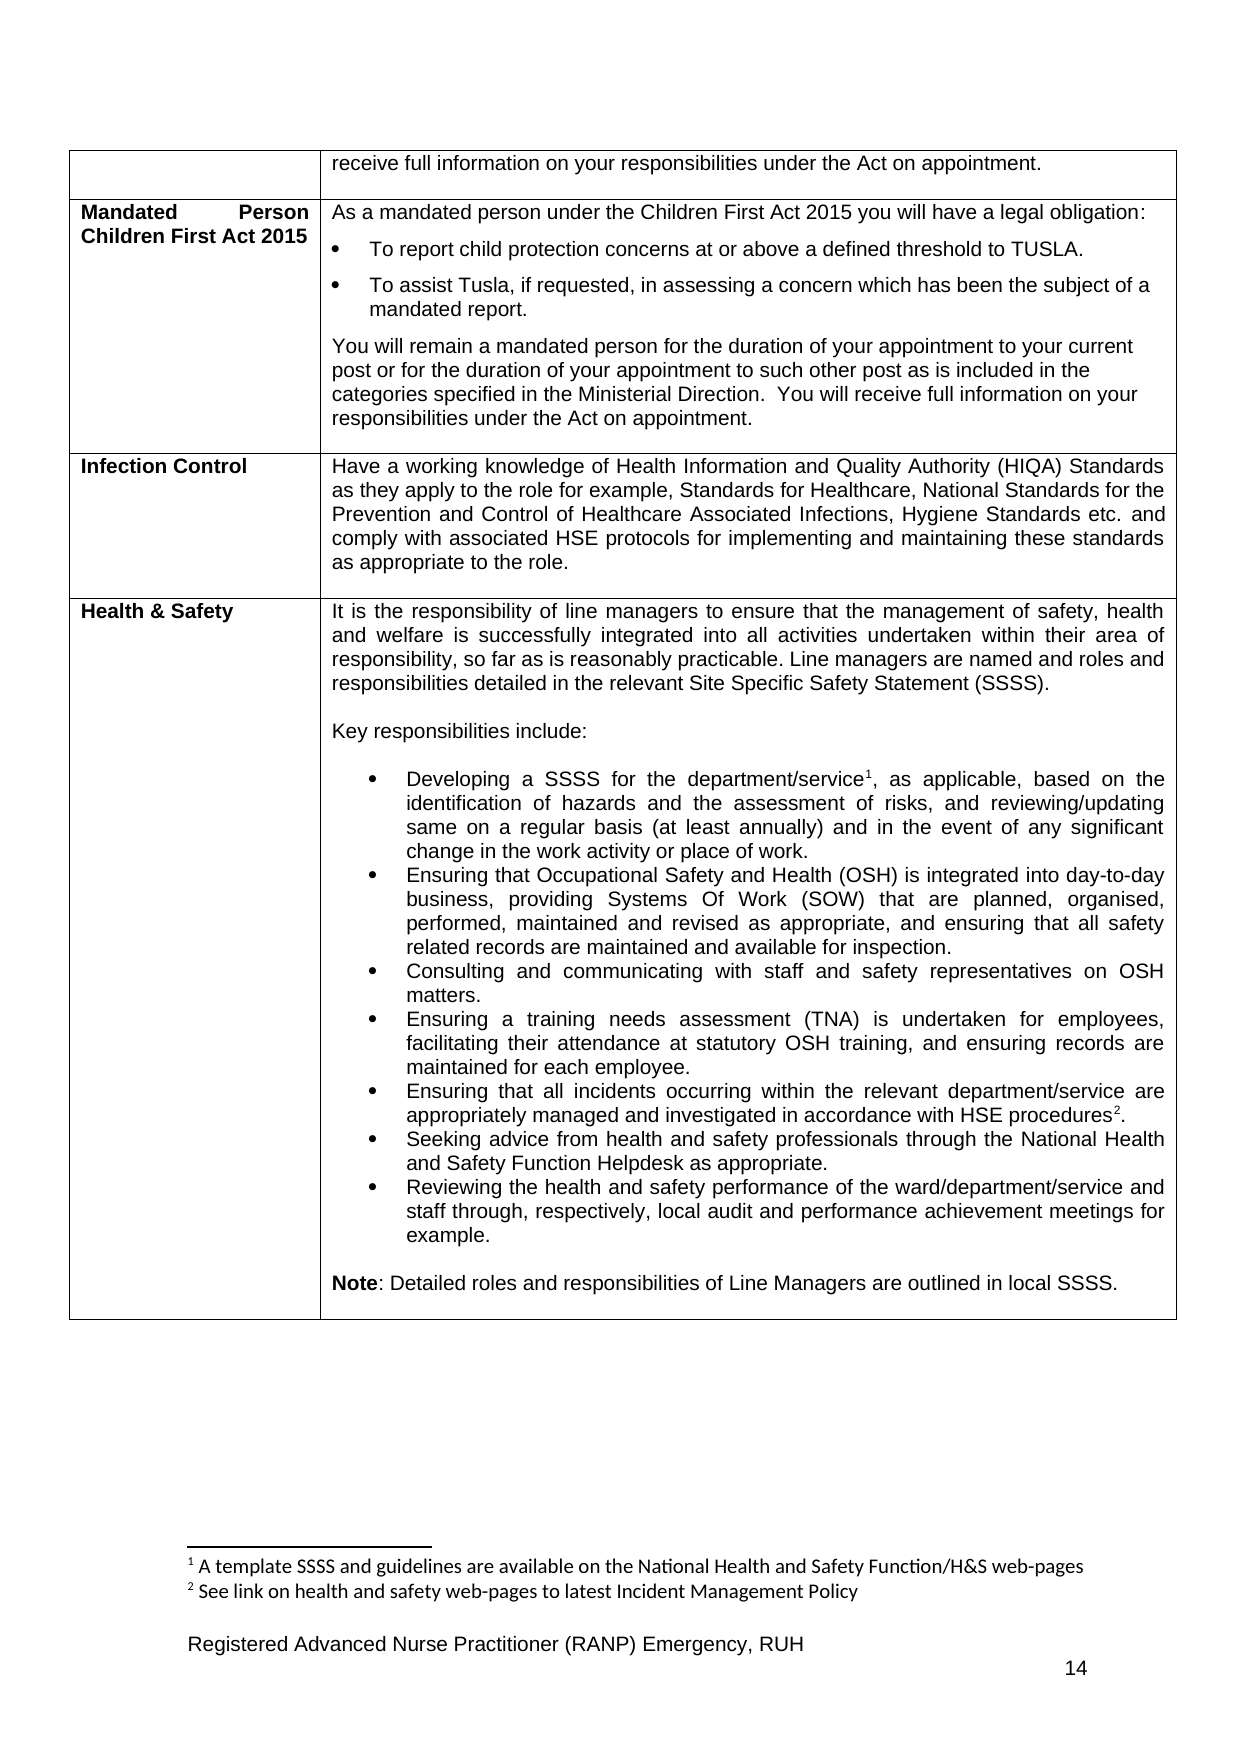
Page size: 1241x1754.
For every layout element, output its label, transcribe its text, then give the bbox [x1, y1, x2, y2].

table_cell Mandated Person Children First Act 2015 [70, 200, 320, 453]
table_cell Have a working knowledge of Health Information and Quality Authority (HIQA) Standards as they apply to the role for example, Standards for Healthcare, National Standards for the Prevention and Control of Healthcare Associated Infections, Hygiene Standards etc. and comply with associated HSE protocols for implementing and maintaining these standards as appropriate to the role. [321, 454, 1176, 598]
table_cell Infection Control [70, 454, 320, 598]
table_cell It is the responsibility of line managers to ensure that the management of safety, health and welfare is successfully integrated into all activities undertaken within their area of responsibility, so far as is reasonably practicable. Line managers are named and roles and responsibilities detailed in the relevant Site Specific Safety Statement (SSSS). Key responsibilities include: Developing a SSSS for the department/service, as applicable, based on the identification of hazards and the assessment of risks, and reviewing/updating same on a regular basis (at least annually) and in the event of any significant change in the work activity or place of work. Ensuring that Occupational Safety and Health (OSH) is integrated into day-to-day business, providing Systems Of Work (SOW) that are planned, organised, performed, maintained and revised as appropriate, and ensuring that all safety related records are maintained and available for inspection. Consulting and communicating with staff and safety representatives on OSH matters. Ensuring a training needs assessment (TNA) is undertaken for employees, facilitating their attendance at statutory OSH training, and ensuring records are maintained for each employee. Ensuring that all incidents occurring within the relevant department/service are appropriately managed and investigated in accordance with HSE procedures. Seeking advice from health and safety professionals through the National Health and Safety Function Helpdesk as appropriate. Reviewing the health and safety performance of the ward/department/service and staff through, respectively, local audit and performance achievement meetings for example. Note: Detailed roles and responsibilities of Line Managers are outlined in local SSSS. [321, 599, 1176, 1319]
table_cell Health & Safety [70, 599, 320, 1319]
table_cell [70, 151, 320, 199]
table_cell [321, 151, 1176, 199]
table_cell As a mandated person under the Children First Act 2015 you will have a legal obligation: To report child protection concerns at or above a defined threshold to TUSLA. To assist Tusla, if requested, in assessing a concern which has been the subject of a mandated report. You will remain a mandated person for the duration of your appointment to your current post or for the duration of your appointment to such other post as is included in the categories specified in the Ministerial Direction. You will receive full information on your responsibilities under the Act on appointment. [321, 200, 1176, 453]
